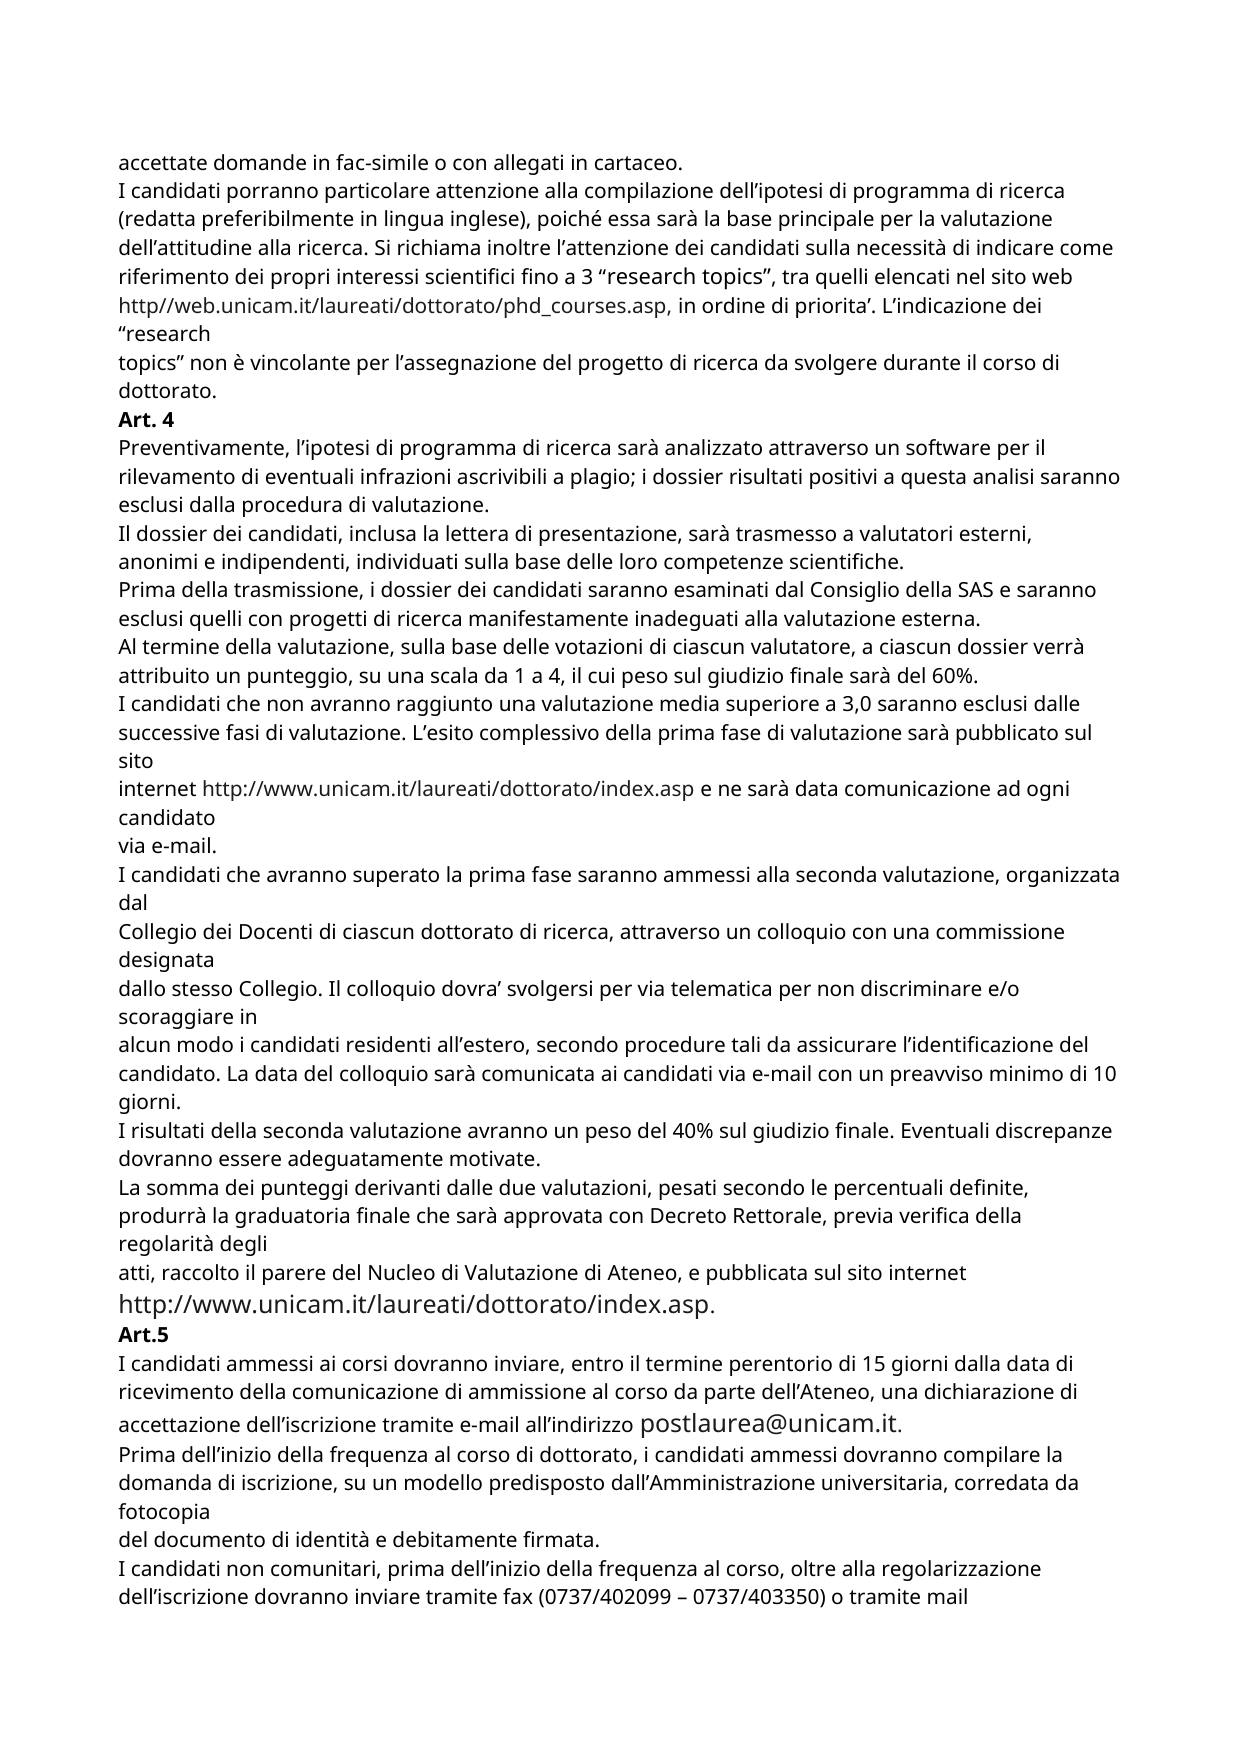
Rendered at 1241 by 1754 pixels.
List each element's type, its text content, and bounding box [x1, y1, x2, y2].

text ricevimento della comunicazione di ammissione al corso da parte dell’Ateneo, una dichiarazione di [118, 1377, 1122, 1406]
text I candidati non comunitari, prima dell’inizio della frequenza al corso, oltre alla regolarizzazione [118, 1554, 1122, 1582]
text produrrà la graduatoria finale che sarà approvata con Decreto Rettorale, previa verifica della regolarità degli [118, 1201, 1122, 1258]
text attribuito un punteggio, su una scala da 1 a 4, il cui peso sul giudizio finale sarà del 60%. [118, 661, 1122, 689]
text dovranno essere adeguatamente motivate. [118, 1144, 1122, 1173]
text http//web.unicam.it/laureati/dottorato/phd_courses.asp, in ordine di priorita’. L’indicazione dei “research [118, 291, 1122, 348]
text I risultati della seconda valutazione avranno un peso del 40% sul giudizio finale. Eventuali discrepanze [118, 1116, 1122, 1144]
text candidato. La data del colloquio sarà comunicata ai candidati via e-mail con un preavviso minimo di 10 [118, 1059, 1122, 1087]
text successive fasi di valutazione. L’esito complessivo della prima fase di valutazione sarà pubblicato sul sito [118, 718, 1122, 774]
text esclusi quelli con progetti di ricerca manifestamente inadeguati alla valutazione esterna. [118, 604, 1122, 632]
text Prima della trasmissione, i dossier dei candidati saranno esaminati dal Consiglio della SAS e saranno [118, 576, 1122, 604]
text giorni. [118, 1087, 1122, 1116]
text http://www.unicam.it/laureati/dottorato/index.asp. [118, 1286, 1122, 1321]
text (redatta preferibilmente in lingua inglese), poiché essa sarà la base principale per la valutazione [118, 204, 1122, 233]
text dell’attitudine alla ricerca. Si richiama inoltre l’attenzione dei candidati sulla necessità di indicare come [118, 233, 1122, 261]
text Al termine della valutazione, sulla base delle votazioni di ciascun valutatore, a ciascun dossier verrà [118, 632, 1122, 661]
text accettate domande in fac-simile o con allegati in cartaceo. [118, 148, 1122, 176]
text del documento di identità e debitamente firmata. [118, 1525, 1122, 1554]
text atti, raccolto il parere del Nucleo di Valutazione di Ateneo, e pubblicata sul sito internet [118, 1258, 1122, 1286]
text I candidati che avranno superato la prima fase saranno ammessi alla seconda valutazione, organizzata dal [118, 860, 1122, 917]
text La somma dei punteggi derivanti dalle due valutazioni, pesati secondo le percentuali definite, [118, 1173, 1122, 1201]
text Art. 4 [118, 405, 1122, 433]
text domanda di iscrizione, su un modello predisposto dall’Amministrazione universitaria, corredata da fotocopia [118, 1468, 1122, 1525]
text Prima dell’inizio della frequenza al corso di dottorato, i candidati ammessi dovranno compilare la [118, 1440, 1122, 1468]
text anonimi e indipendenti, individuati sulla base delle loro competenze scientifiche. [118, 547, 1122, 576]
text Il dossier dei candidati, inclusa la lettera di presentazione, sarà trasmesso a valutatori esterni, [118, 519, 1122, 547]
text via e-mail. [118, 831, 1122, 860]
text internet http://www.unicam.it/laureati/dottorato/index.asp e ne sarà data comunicazione ad ogni candidato [118, 774, 1122, 831]
text dallo stesso Collegio. Il colloquio dovra’ svolgersi per via telematica per non discriminare e/o scoraggiare in [118, 974, 1122, 1031]
text I candidati porranno particolare attenzione alla compilazione dell’ipotesi di programma di ricerca [118, 176, 1122, 204]
text alcun modo i candidati residenti all’estero, secondo procedure tali da assicurare l’identificazione del [118, 1031, 1122, 1059]
text I candidati che non avranno raggiunto una valutazione media superiore a 3,0 saranno esclusi dalle [118, 689, 1122, 718]
text Collegio dei Docenti di ciascun dottorato di ricerca, attraverso un colloquio con una commissione designata [118, 917, 1122, 974]
text riferimento dei propri interessi scientifici fino a 3 “research topics”, tra quelli elencati nel sito web [118, 261, 1122, 291]
text Art.5 [118, 1321, 1122, 1349]
text dell’iscrizione dovranno inviare tramite fax (0737/402099 – 0737/403350) o tramite mail [118, 1582, 1122, 1611]
text Preventivamente, l’ipotesi di programma di ricerca sarà analizzato attraverso un software per il [118, 433, 1122, 462]
text esclusi dalla procedura di valutazione. [118, 490, 1122, 519]
text rilevamento di eventuali infrazioni ascrivibili a plagio; i dossier risultati positivi a questa analisi saranno [118, 462, 1122, 490]
text topics” non è vincolante per l’assegnazione del progetto di ricerca da svolgere durante il corso di dottorato. [118, 348, 1122, 405]
text I candidati ammessi ai corsi dovranno inviare, entro il termine perentorio di 15 giorni dalla data di [118, 1349, 1122, 1377]
text accettazione dell’iscrizione tramite e-mail all’indirizzo postlaurea@unicam.it. [118, 1406, 1122, 1440]
